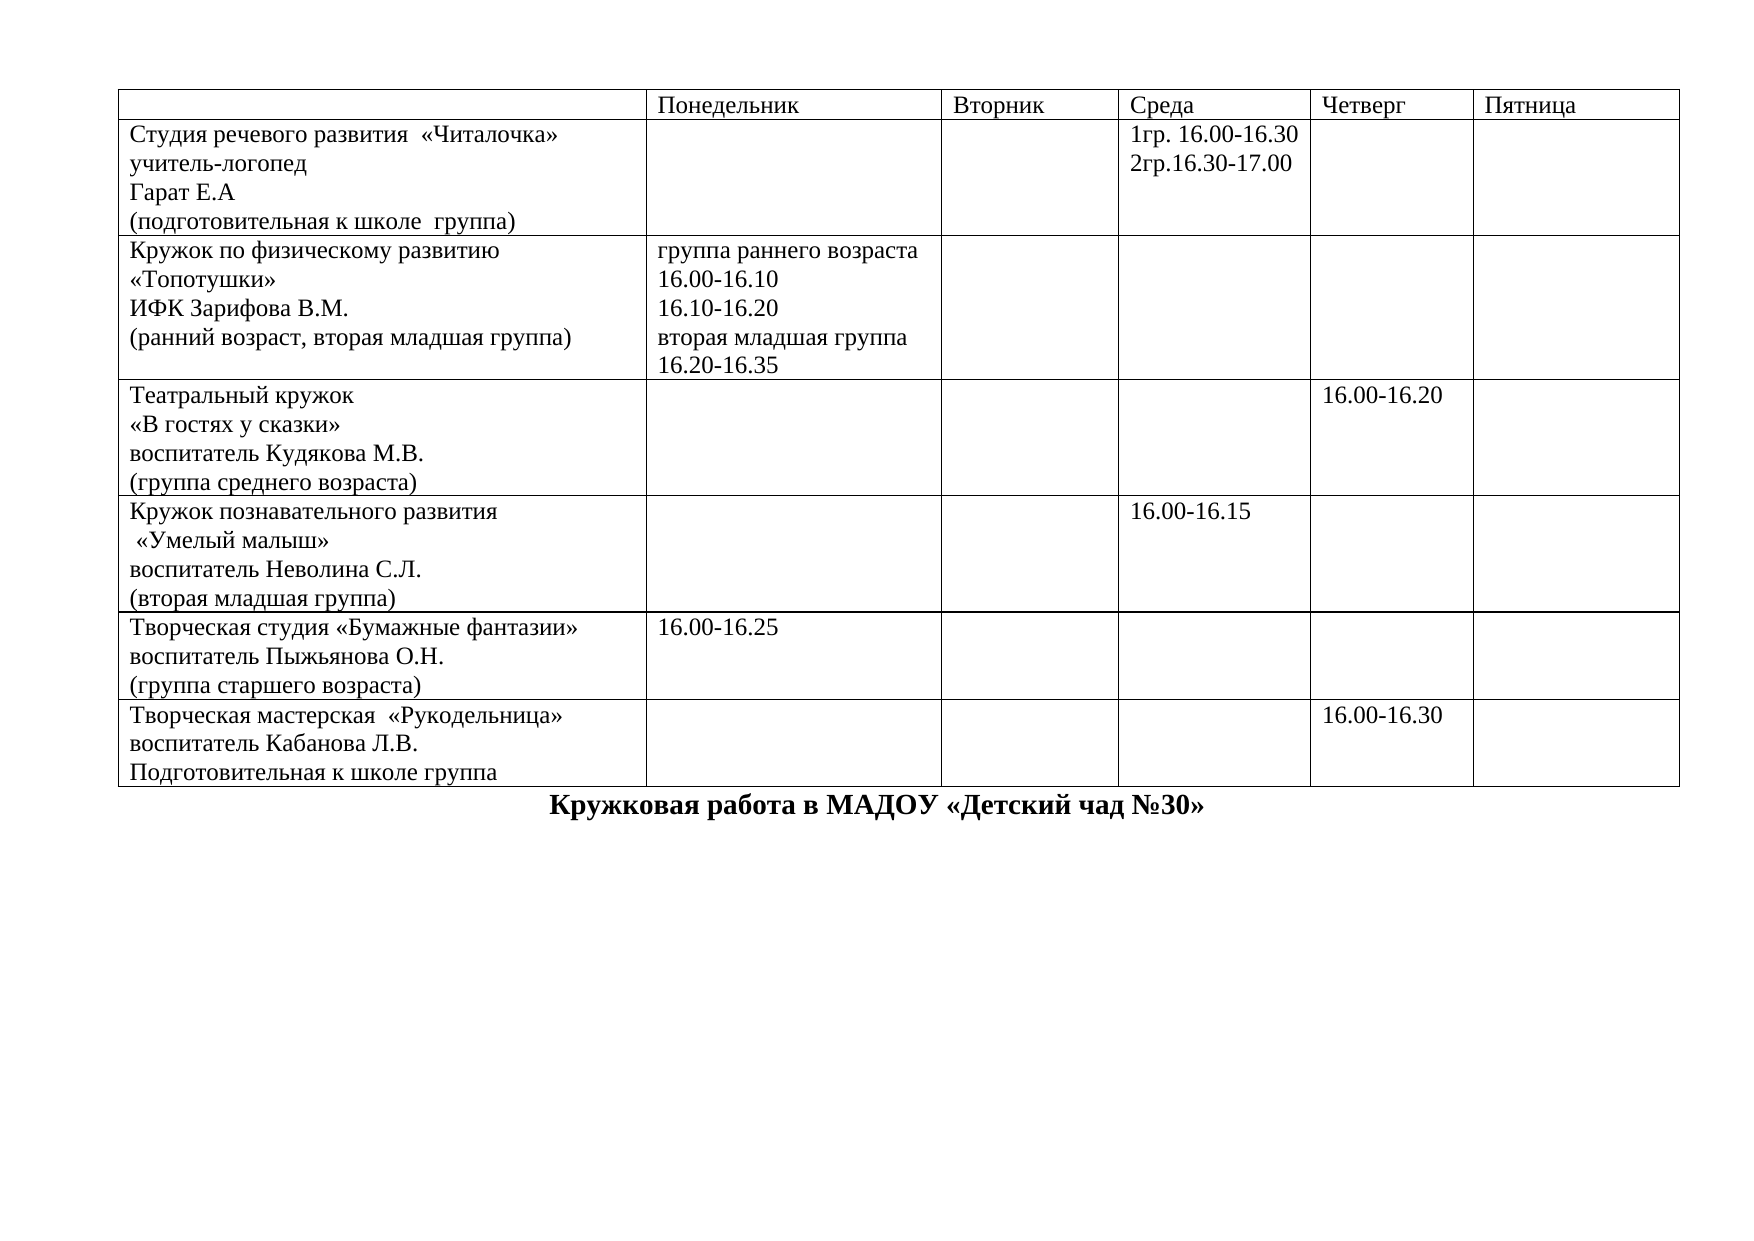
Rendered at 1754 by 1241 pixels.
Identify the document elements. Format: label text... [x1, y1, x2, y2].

table_header Вторник [942, 90, 1118, 118]
table_cell Кружок познавательного развития «Умелый малыш» воспитатель Неволина С.Л. (вторая младшая группа) [119, 496, 646, 611]
table_cell [1311, 613, 1473, 699]
table_cell [647, 496, 941, 611]
table_cell 1гр. 16.00-16.30 2гр.16.30-17.00 [1119, 120, 1310, 234]
table_cell [942, 496, 1118, 611]
table_header Четверг [1311, 90, 1473, 118]
table_cell [942, 700, 1118, 786]
table_header Среда [1119, 90, 1310, 118]
table_cell группа раннего возраста 16.00-16.10 16.10-16.20 вторая младшая группа 16.20-16.35 [647, 236, 941, 379]
table_cell Творческая студия «Бумажные фантазии» воспитатель Пыжьянова О.Н. (группа старшего возраста) [119, 613, 646, 699]
table_cell [1474, 613, 1679, 699]
table_cell Театральный кружок «В гостях у сказки» воспитатель Кудякова М.В. (группа среднего возраста) [119, 380, 646, 495]
text Кружковая работа в МАДОУ «Детский чад №30» [118, 787, 1636, 821]
table_cell 16.00-16.30 [1311, 700, 1473, 786]
table_cell [1119, 236, 1310, 379]
table_cell [1474, 700, 1679, 786]
table_cell [942, 120, 1118, 234]
table_cell 16.00-16.20 [1311, 380, 1473, 495]
table_cell 16.00-16.15 [1119, 496, 1310, 611]
table_cell [1119, 380, 1310, 495]
table_cell [647, 380, 941, 495]
table_cell [1311, 236, 1473, 379]
table_cell [1474, 236, 1679, 379]
table_cell [1311, 120, 1473, 234]
table_cell [1311, 496, 1473, 611]
table_cell Студия речевого развития «Читалочка» учитель-логопед Гарат Е.А (подготовительная к школе группа) [119, 120, 646, 234]
table_cell [942, 236, 1118, 379]
table_cell [942, 613, 1118, 699]
table_cell Кружок по физическому развитию «Топотушки» ИФК Зарифова В.М. (ранний возраст, вторая младшая группа) [119, 236, 646, 379]
table_cell [647, 700, 941, 786]
table_cell [647, 120, 941, 234]
table_cell 16.00-16.25 [647, 613, 941, 699]
table_cell [942, 380, 1118, 495]
table_header Пятница [1474, 90, 1679, 118]
table_cell [1119, 700, 1310, 786]
table_cell [1474, 120, 1679, 234]
table_cell [1474, 496, 1679, 611]
table_header Понедельник [647, 90, 941, 118]
table_header [119, 90, 646, 118]
table_cell Творческая мастерская «Рукодельница» воспитатель Кабанова Л.В. Подготовительная к школе группа [119, 700, 646, 786]
table_cell [1119, 613, 1310, 699]
table_cell [1474, 380, 1679, 495]
